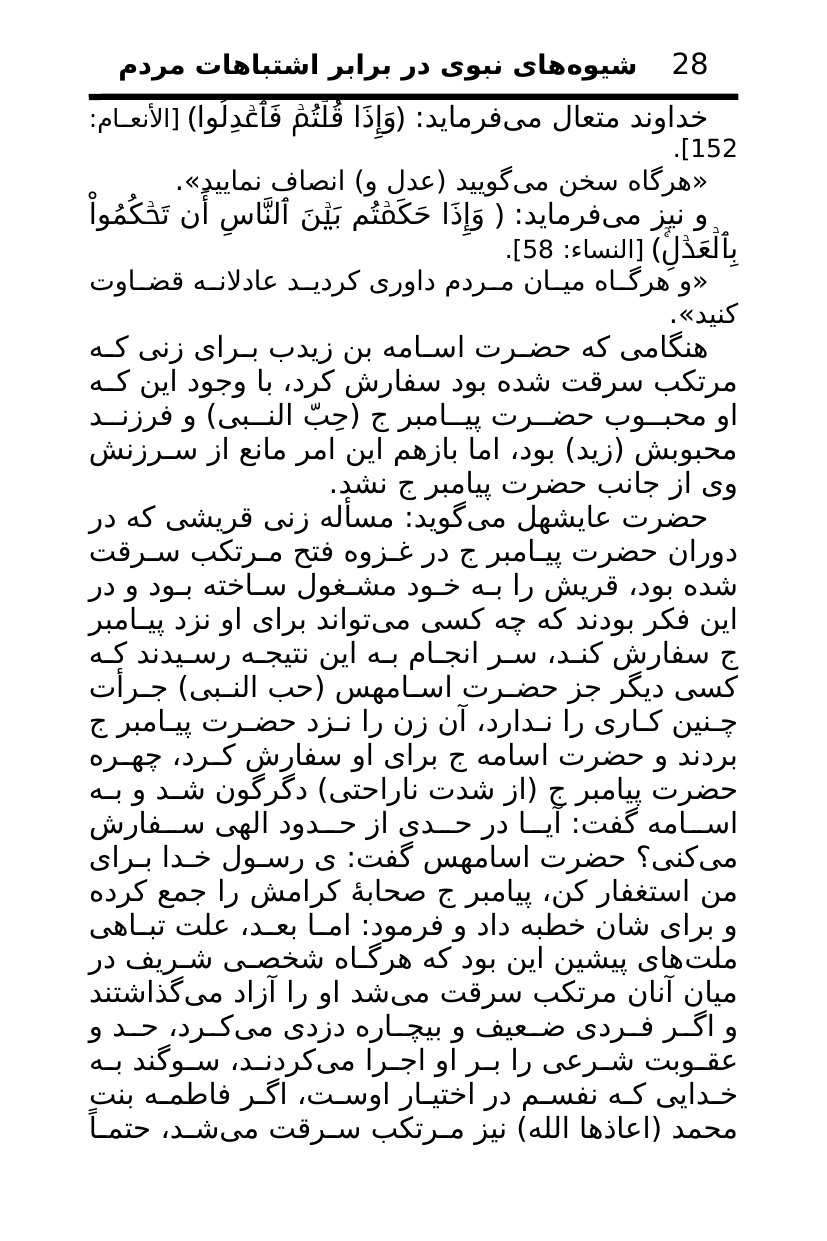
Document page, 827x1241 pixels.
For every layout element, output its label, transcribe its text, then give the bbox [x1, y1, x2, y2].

text و نیز می‌فرماید: ﴿ وَإِذَا حَكَمۡتُم بَيۡنَ ٱلنَّاسِ أَن تَحۡكُمُواْ بِٱلۡعَدۡلِۚ﴾ [النساء: 58]. [89, 197, 738, 265]
text هنگامی که حضرت اسامه بن زیدب برای زنی که مرتکب سرقت شده بود سفارش کرد، با وجود این که او محبوب حضرت پیامبر ج (حِبّ النبی) و فرزند محبوبش (زید) بود، اما بازهم این امر مانع از سرزنش وی از جانب حضرت پیامبر ج نشد. [89, 331, 738, 500]
text «هرگاه سخن می‌گویید (عدل و) انصاف نمایید». [89, 163, 738, 197]
text خداوند متعال می‌فرماید: ﴿وَإِذَا قُلۡتُمۡ فَٱعۡدِلُوا﴾ [الأنعام: 152]. [89, 100, 738, 163]
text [89, 500, 738, 1146]
text «و هرگاه میان مردم داوری کردید عادلانه قضاوت کنید». [89, 265, 738, 331]
